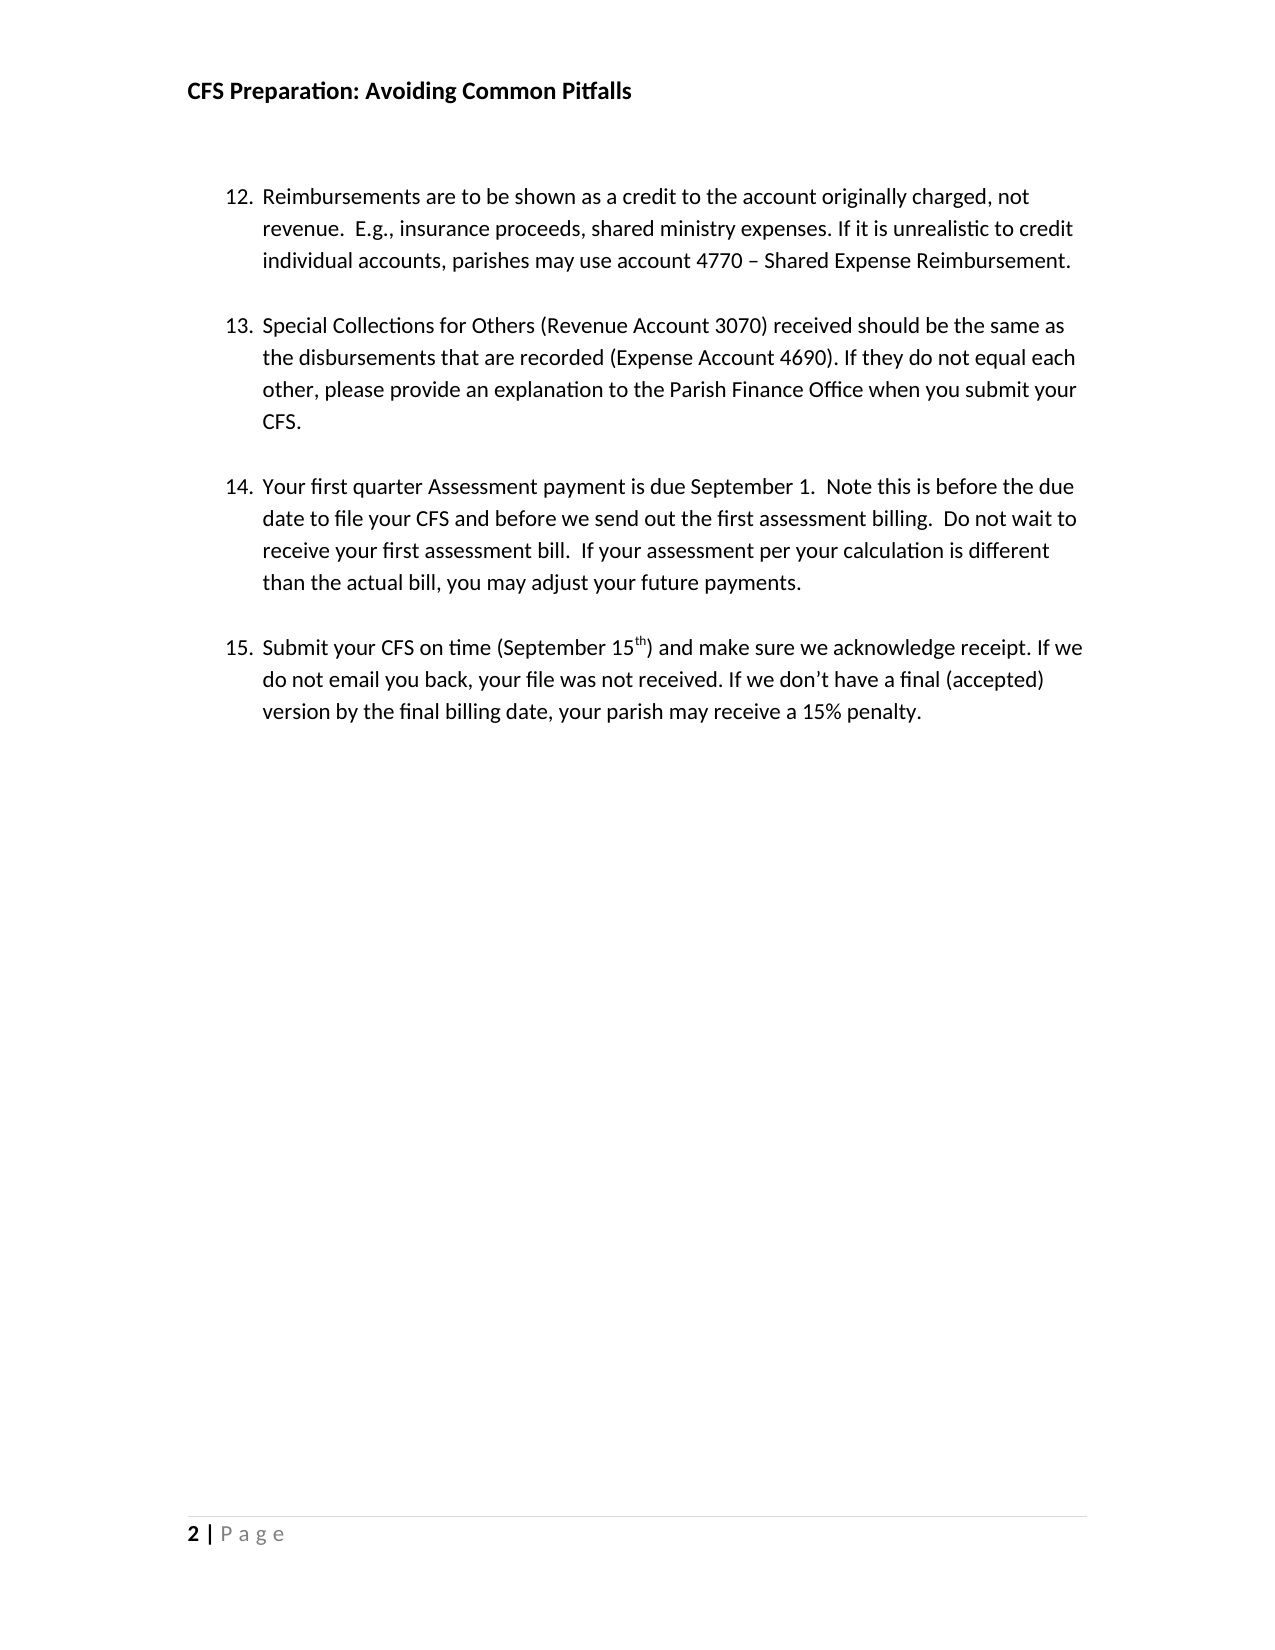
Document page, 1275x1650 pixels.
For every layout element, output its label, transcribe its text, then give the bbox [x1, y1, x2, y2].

list Special Collections for Others (Revenue Account 3070) received should be the same as the disbursements that are recorded (Expense Account 4690). If they do not equal each other, please provide an explanation to the Parish Finance Office when you submit your CFS. [225, 311, 1087, 436]
list Your first quarter Assessment payment is due September 1. Note this is before the due date to file your CFS and before we send out the first assessment billing. Do not wait to receive your first assessment bill. If your assessment per your calculation is different than the actual bill, you may adjust your future payments. [225, 472, 1087, 596]
list Reimbursements are to be shown as a credit to the account originally charged, not revenue. E.g., insurance proceeds, shared ministry expenses. If it is unrealistic to credit individual accounts, parishes may use account 4770 – Shared Expense Reimbursement. [225, 182, 1087, 274]
list Submit your CFS on time (September 15th) and make sure we acknowledge receipt. If we do not email you back, your file was not received. If we don’t have a final (accepted) version by the final billing date, your parish may receive a 15% penalty. [225, 633, 1087, 725]
